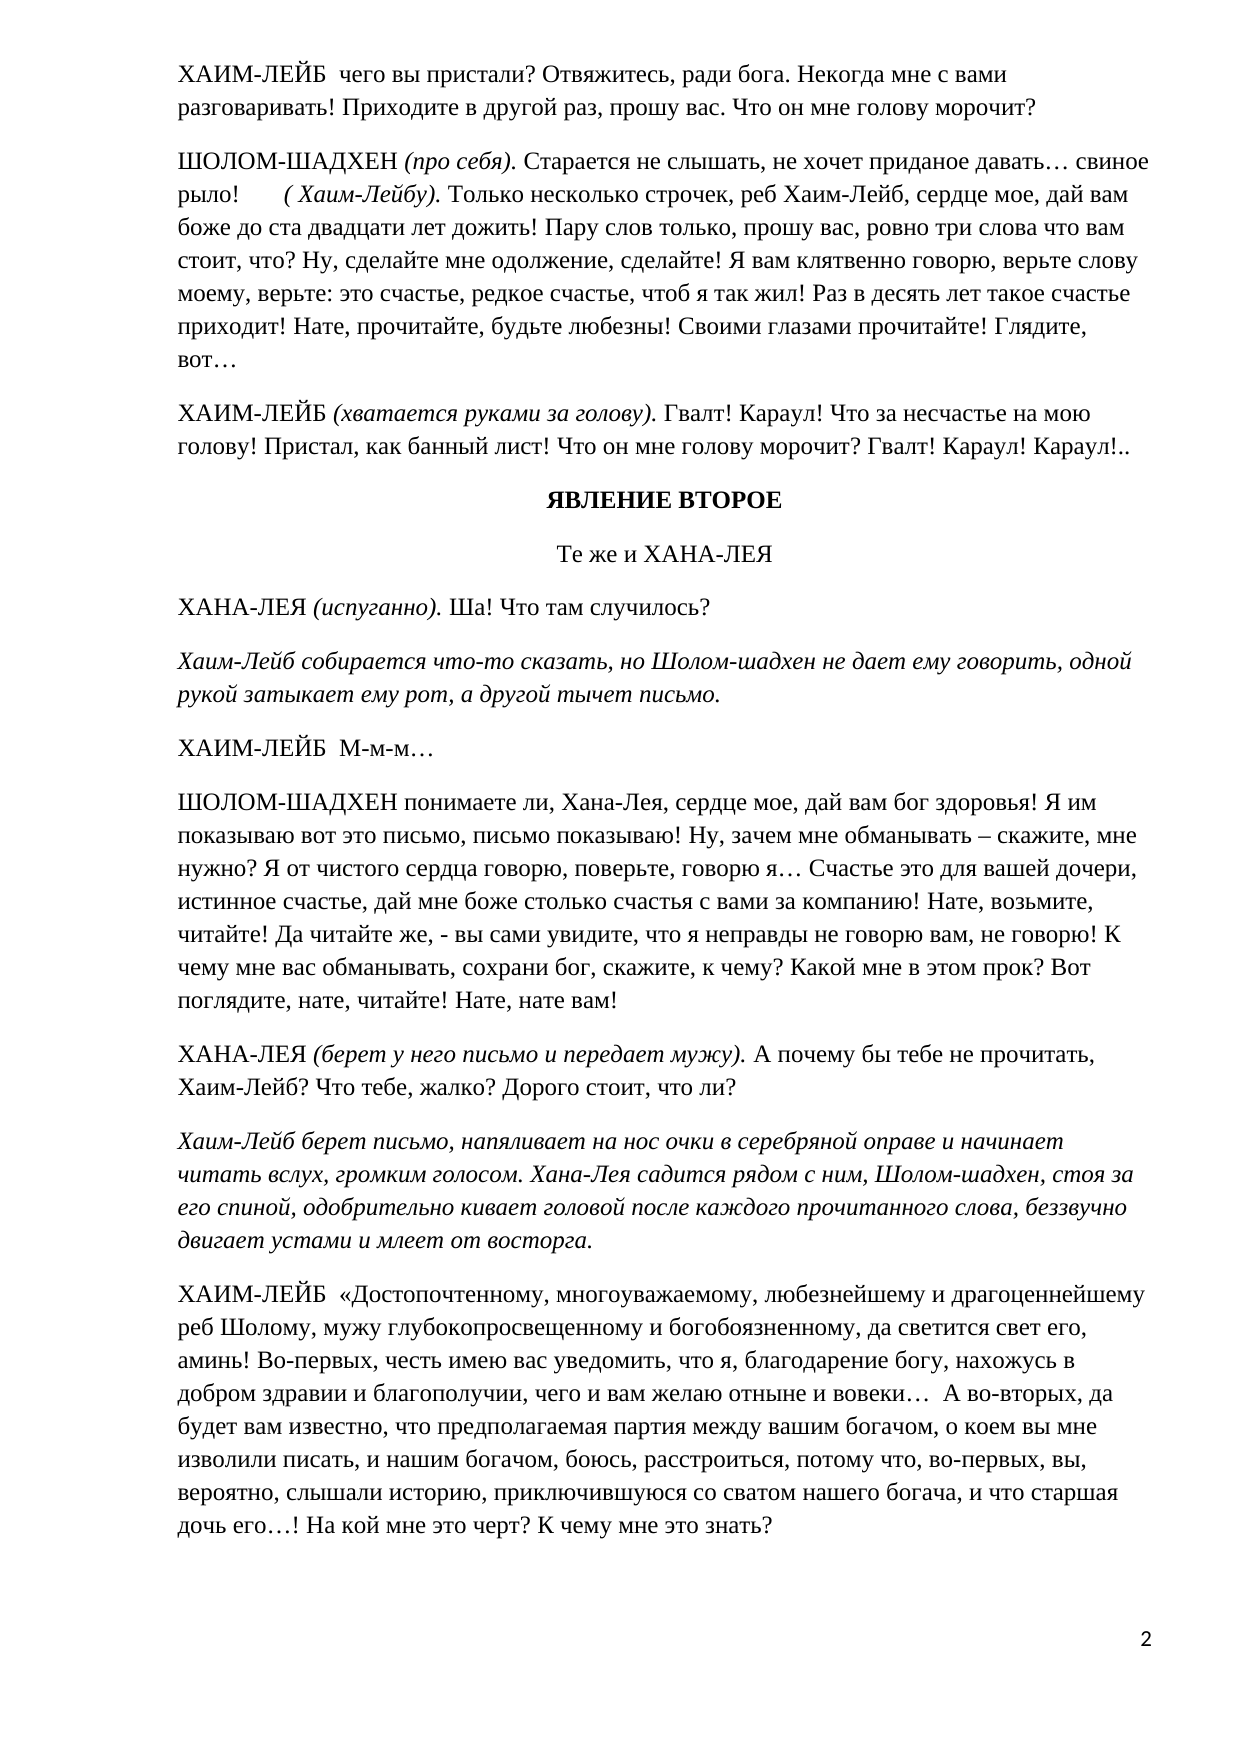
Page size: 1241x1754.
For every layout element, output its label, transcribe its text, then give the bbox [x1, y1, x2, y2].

text Те же и ХАНА-ЛЕЯ [177, 539, 1152, 567]
text ХАИМ-ЛЕЙБ (хватается руками за голову). Гвалт! Караул! Что за несчастье на мою голову! Пристал, как банный лист! Что он мне голову морочит? Гвалт! Караул! Караул!.. [177, 398, 1152, 460]
text ХАИМ-ЛЕЙБ М-м-м… [177, 733, 1152, 762]
text Хаим-Лейб берет письмо, напяливает на нос очки в серебряной оправе и начинает читать вслух, громким голосом. Хана-Лея садится рядом с ним, Шолом-шадхен, стоя за его спиной, одобрительно кивает головой после каждого прочитанного слова, беззвучно двигает устами и млеет от восторга. [177, 1126, 1152, 1254]
text ЯВЛЕНИЕ ВТОРОЕ [177, 485, 1152, 513]
text ХАНА-ЛЕЯ (берет у него письмо и передает мужу). А почему бы тебе не прочитать, Хаим-Лейб? Что тебе, жалко? Дорого стоит, что ли? [177, 1039, 1152, 1101]
text ШОЛОМ-ШАДХЕН понимаете ли, Хана-Лея, сердце мое, дай вам бог здоровья! Я им показываю вот это письмо, письмо показываю! Ну, зачем мне обманывать – скажите, мне нужно? Я от чистого сердца говорю, поверьте, говорю я… Счастье это для вашей дочери, истинное счастье, дай мне боже столько счастья с вами за компанию! Нате, возьмите, читайте! Да читайте же, - вы сами увидите, что я неправды не говорю вам, не говорю! К чему мне вас обманывать, сохрани бог, скажите, к чему? Какой мне в этом прок? Вот поглядите, нате, читайте! Нате, нате вам! [177, 787, 1152, 1014]
text ХАИМ-ЛЕЙБ «Достопочтенному, многоуважаемому, любезнейшему и драгоценнейшему реб Шолому, мужу глубокопросвещенному и богобоязненному, да светится свет его, аминь! Во-первых, честь имею вас уведомить, что я, благодарение богу, нахожусь в добром здравии и благополучии, чего и вам желаю отныне и вовеки… А во-вторых, да будет вам известно, что предполагаемая партия между вашим богачом, о коем вы мне изволили писать, и нашим богачом, боюсь, расстроиться, потому что, во-первых, вы, вероятно, слышали историю, приключившуюся со сватом нашего богача, и что старшая дочь его…! На кой мне это черт? К чему мне это знать? [177, 1279, 1152, 1539]
text ХАИМ-ЛЕЙБ чего вы пристали? Отвяжитесь, ради бога. Некогда мне с вами разговаривать! Приходите в другой раз, прошу вас. Что он мне голову морочит? [177, 59, 1152, 121]
text ХАНА-ЛЕЯ (испуганно). Ша! Что там случилось? [177, 592, 1152, 621]
text ШОЛОМ-ШАДХЕН (про себя). Старается не слышать, не хочет приданое давать… свиное рыло! ( Хаим-Лейбу). Только несколько строчек, реб Хаим-Лейб, сердце мое, дай вам боже до ста двадцати лет дожить! Пару слов только, прошу вас, ровно три слова что вам стоит, что? Ну, сделайте мне одолжение, сделайте! Я вам клятвенно говорю, верьте слову моему, верьте: это счастье, редкое счастье, чтоб я так жил! Раз в десять лет такое счастье приходит! Нате, прочитайте, будьте любезны! Своими глазами прочитайте! Глядите, вот… [177, 146, 1152, 373]
text Хаим-Лейб собирается что-то сказать, но Шолом-шадхен не дает ему говорить, одной рукой затыкает ему рот, а другой тычет письмо. [177, 646, 1152, 708]
